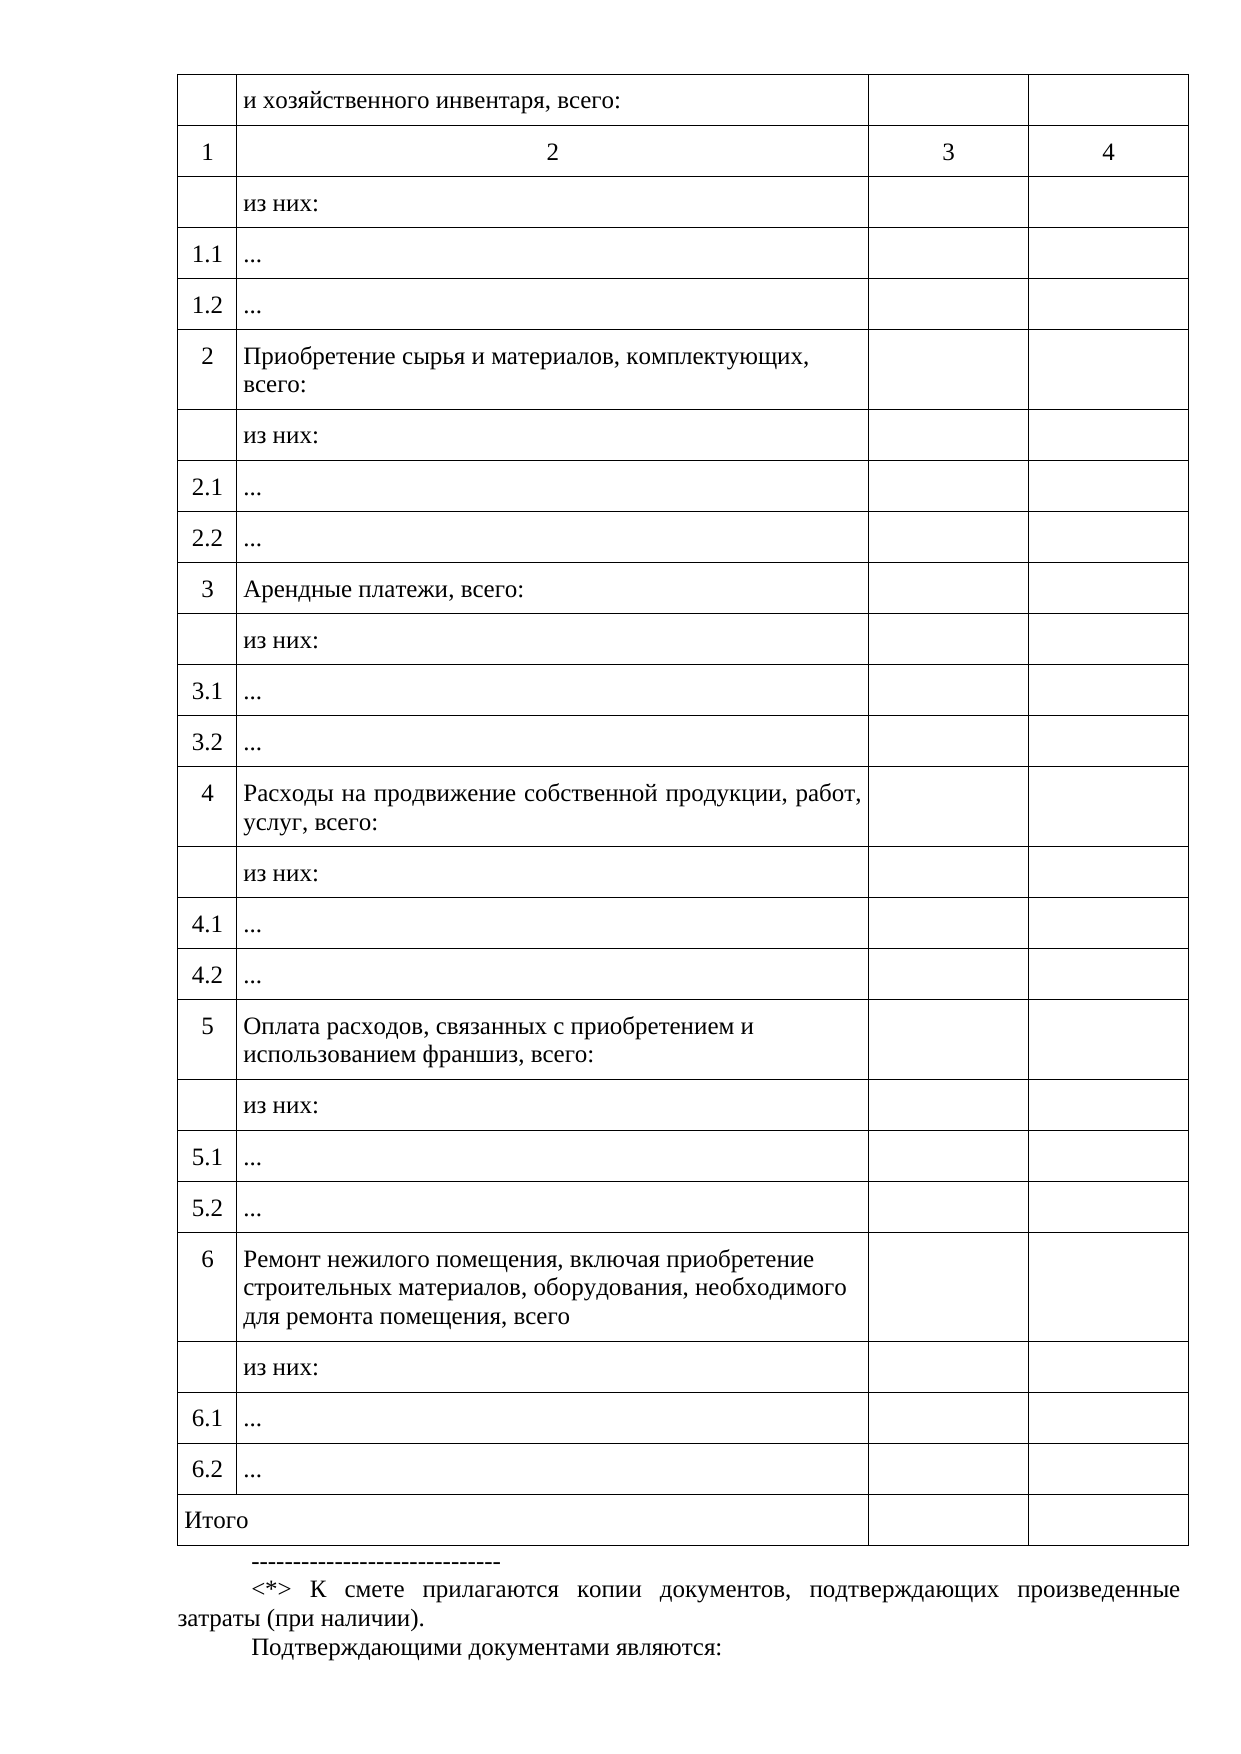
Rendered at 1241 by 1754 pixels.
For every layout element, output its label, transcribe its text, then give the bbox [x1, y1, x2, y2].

table_cell из них: [237, 410, 868, 460]
table_cell [1029, 665, 1188, 715]
table_cell [1029, 1342, 1188, 1392]
table_cell ... [237, 279, 868, 329]
table_cell 4.2 [178, 949, 236, 999]
table_cell из них: [237, 1080, 868, 1130]
table_cell 3 [869, 126, 1028, 176]
table_cell ... [237, 228, 868, 278]
table_cell 5.2 [178, 1182, 236, 1232]
table_cell [869, 177, 1028, 227]
table_cell [869, 1495, 1028, 1545]
table_cell 3 [178, 563, 236, 613]
table_cell ... [237, 898, 868, 948]
table_cell ... [237, 665, 868, 715]
table_cell 6.1 [178, 1393, 236, 1443]
table_cell из них: [237, 614, 868, 664]
table_cell [1029, 461, 1188, 511]
table_cell [869, 1000, 1028, 1079]
table_cell [869, 461, 1028, 511]
table_cell 3.1 [178, 665, 236, 715]
table_cell [869, 1393, 1028, 1443]
table_cell 2 [178, 330, 236, 409]
table_cell 2.2 [178, 512, 236, 562]
table_cell [1029, 279, 1188, 329]
table_cell [869, 1342, 1028, 1392]
text <*> К смете прилагаются копии документов, подтверждающих произведенные затраты (при наличии). [177, 1574, 1181, 1632]
table_cell ... [237, 1182, 868, 1232]
table_cell [869, 228, 1028, 278]
table_cell 4 [1029, 126, 1188, 176]
table_cell [178, 847, 236, 897]
table_cell ... [237, 1131, 868, 1181]
table_cell 1 [178, 75, 236, 125]
table_cell [1029, 177, 1188, 227]
table_cell из них: [237, 177, 868, 227]
table_cell Ремонт нежилого помещения, включая приобретение строительных материалов, оборудования, необходимого для ремонта помещения, всего [237, 1233, 868, 1341]
table_cell [869, 1444, 1028, 1494]
table_cell 2 [237, 126, 868, 176]
table_cell 5.1 [178, 1131, 236, 1181]
table_cell [869, 1182, 1028, 1232]
table_cell Расходы на продвижение собственной продукции, работ, услуг, всего: [237, 767, 868, 846]
table_cell [1029, 228, 1188, 278]
table_cell [1029, 563, 1188, 613]
table_cell [1029, 1495, 1188, 1545]
table_cell 6 [178, 1233, 236, 1341]
table_cell [178, 614, 236, 664]
table_cell [1029, 330, 1188, 409]
table_cell [178, 410, 236, 460]
table_cell ... [237, 949, 868, 999]
table_cell [1029, 1444, 1188, 1494]
table_cell [1029, 1393, 1188, 1443]
table_cell [1029, 1131, 1188, 1181]
table_cell [1029, 614, 1188, 664]
table_cell из них: [237, 847, 868, 897]
table_cell Приобретение сырья и материалов, комплектующих, всего: [237, 330, 868, 409]
table_cell [1029, 1233, 1188, 1341]
table_cell ... [237, 716, 868, 766]
table_cell [1029, 1182, 1188, 1232]
table_cell 3.2 [178, 716, 236, 766]
text Подтверждающими документами являются: [177, 1632, 1181, 1661]
table_cell [869, 665, 1028, 715]
table_cell 1 [178, 126, 236, 176]
table_cell [1029, 949, 1188, 999]
table_cell [869, 410, 1028, 460]
table_cell [1029, 898, 1188, 948]
table_cell [1029, 767, 1188, 846]
table_cell 5 [178, 1000, 236, 1079]
table_cell ... [237, 461, 868, 511]
table_cell ... [237, 1444, 868, 1494]
table_cell [1029, 1080, 1188, 1130]
table_cell 2.1 [178, 461, 236, 511]
table_cell ... [237, 1393, 868, 1443]
table_cell 1.1 [178, 228, 236, 278]
table_cell [1029, 75, 1188, 125]
table_cell [869, 563, 1028, 613]
table_cell [178, 177, 236, 227]
table_cell Арендные платежи, всего: [237, 563, 868, 613]
table_cell [869, 1233, 1028, 1341]
table_cell [869, 1080, 1028, 1130]
table_cell [869, 716, 1028, 766]
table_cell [237, 75, 868, 125]
table_cell [869, 949, 1028, 999]
table_cell [869, 614, 1028, 664]
table_cell [869, 512, 1028, 562]
table_cell [869, 847, 1028, 897]
table_cell [1029, 512, 1188, 562]
table_cell Итого [178, 1495, 868, 1545]
table_cell [1029, 716, 1188, 766]
table_cell [1029, 847, 1188, 897]
table_cell 4 [178, 767, 236, 846]
table_cell [869, 898, 1028, 948]
table_cell [869, 279, 1028, 329]
text ------------------------------ [177, 1546, 1181, 1574]
table_cell [178, 1342, 236, 1392]
table_cell [1029, 410, 1188, 460]
table_cell из них: [237, 1342, 868, 1392]
table_cell Оплата расходов, связанных с приобретением и использованием франшиз, всего: [237, 1000, 868, 1079]
table_cell [869, 330, 1028, 409]
table_cell [178, 1080, 236, 1130]
table_cell 6.2 [178, 1444, 236, 1494]
table_cell 1.2 [178, 279, 236, 329]
table_cell [869, 1131, 1028, 1181]
table_cell 4.1 [178, 898, 236, 948]
table_cell [869, 767, 1028, 846]
table_cell ... [237, 512, 868, 562]
table_cell [869, 75, 1028, 125]
table_cell [1029, 1000, 1188, 1079]
